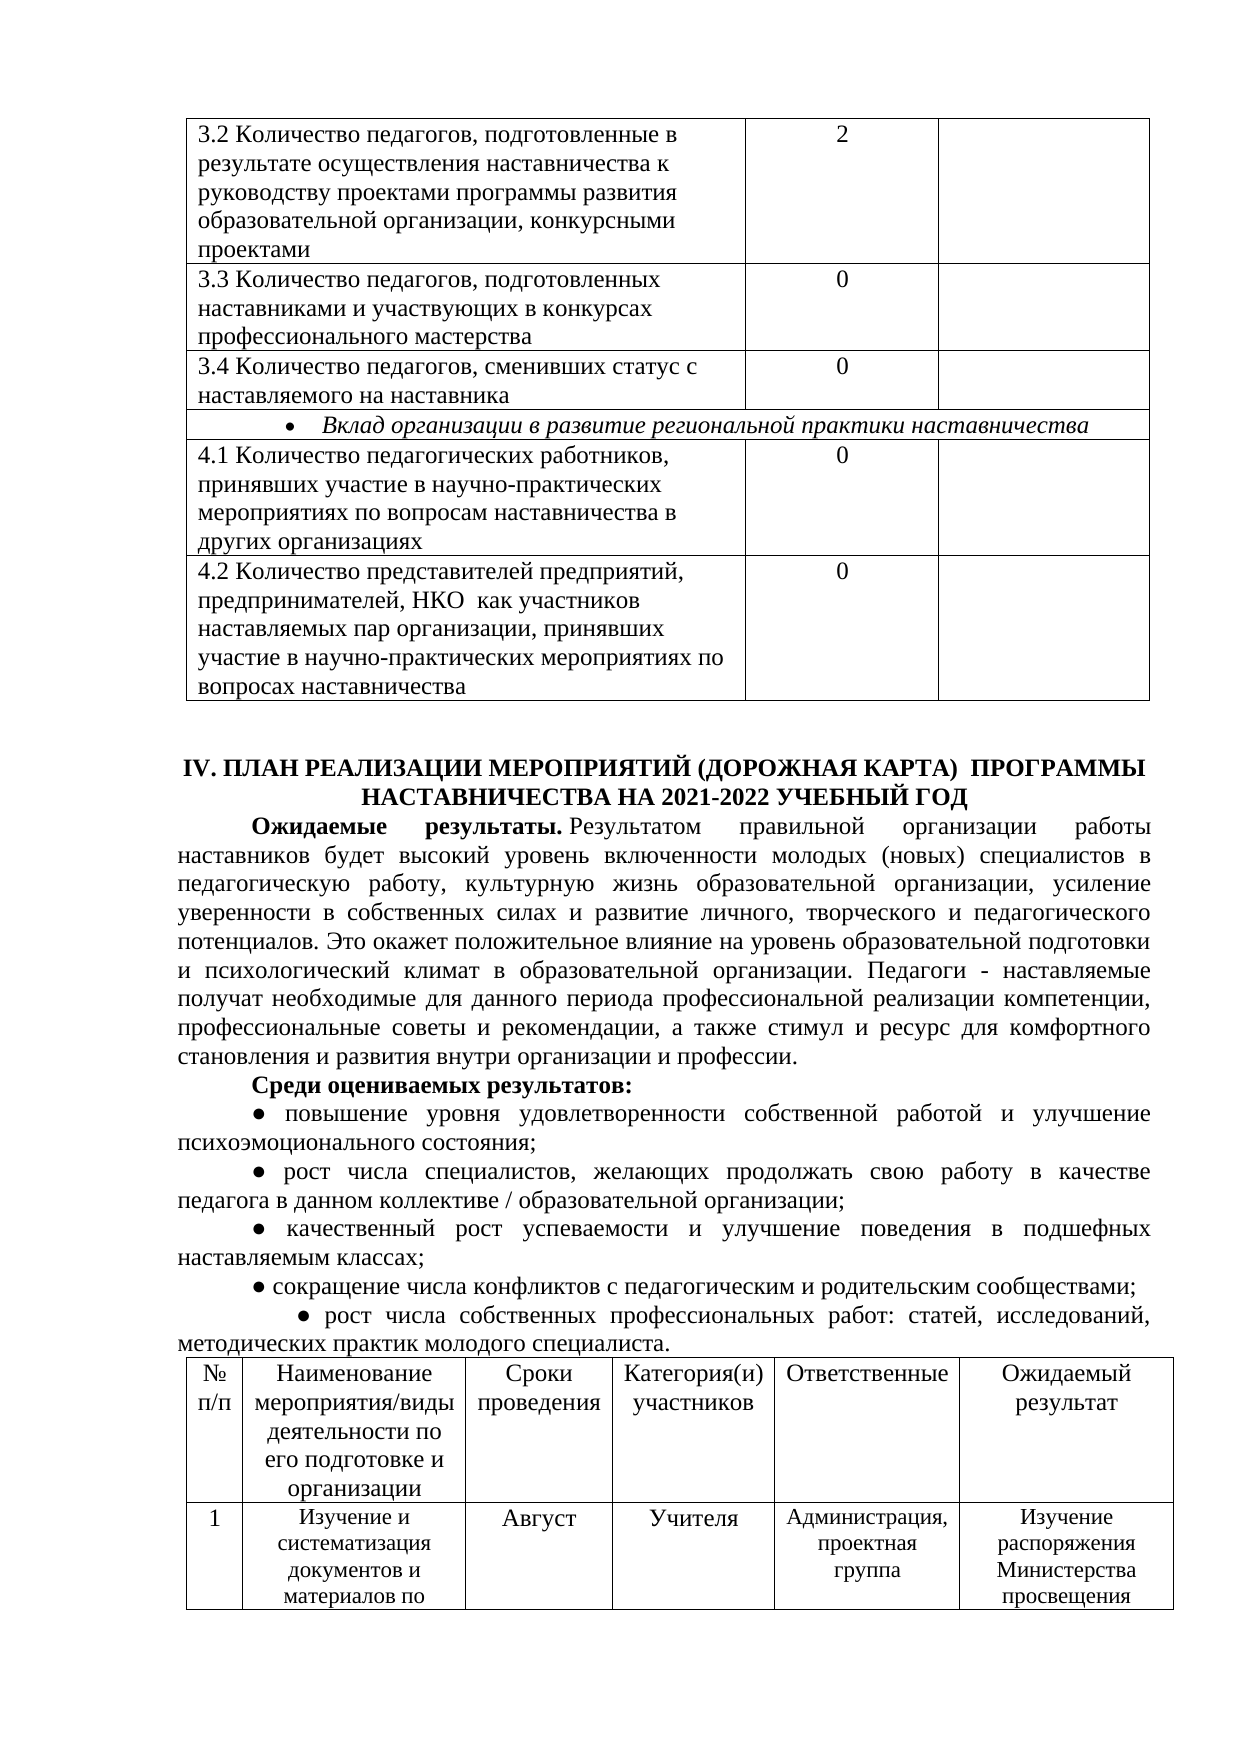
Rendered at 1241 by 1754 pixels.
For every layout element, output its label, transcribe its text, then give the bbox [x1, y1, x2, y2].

table_cell Август [466, 1503, 612, 1608]
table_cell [960, 1503, 1173, 1608]
text ● повышение уровня удовлетворенности собственной работой и улучшение психоэмоционального состояния; [177, 1098, 1152, 1156]
table_header Ответственные [775, 1358, 959, 1502]
table_cell [939, 556, 1149, 700]
table_cell 3.3 Количество педагогов, подготовленных наставниками и участвующих в конкурсах профессионального мастерства [187, 264, 745, 350]
table_header № п/п [187, 1358, 242, 1502]
table_cell [939, 351, 1149, 409]
table_cell Учителя [613, 1503, 774, 1608]
table_cell Вклад организации в развитие региональной практики наставничества [187, 410, 1149, 439]
table_cell 0 [746, 440, 938, 555]
table_cell 2 [746, 119, 938, 263]
text ● рост числа специалистов, желающих продолжать свою работу в качестве педагога в данном коллективе / образовательной организации; [177, 1156, 1152, 1213]
table_cell 0 [746, 351, 938, 409]
table_cell 4.1 Количество педагогических работников, принявших участие в научно-практических мероприятиях по вопросам наставничества в других организациях [187, 440, 745, 555]
text ● качественный рост успеваемости и улучшение поведения в подшефных наставляемым классах; [177, 1213, 1152, 1271]
table_header Сроки проведения [466, 1358, 612, 1502]
table_cell 3.2 Количество педагогов, подготовленные в результате осуществления наставничества к руководству проектами программы развития образовательной организации, конкурсными проектами [187, 119, 745, 263]
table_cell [243, 1503, 465, 1608]
table_cell 3.4 Количество педагогов, сменивших статус с наставляемого на наставника [187, 351, 745, 409]
text IV. ПЛАН РЕАЛИЗАЦИИ МЕРОПРИЯТИЙ (ДОРОЖНАЯ КАРТА) ПРОГРАММЫ НАСТАВНИЧЕСТВА НА 2021-2022 УЧЕБНЫЙ ГОД [177, 753, 1152, 811]
table_cell 1 [187, 1503, 242, 1608]
text Ожидаемые результаты. Результатом правильной организации работы наставников будет высокий уровень включенности молодых (новых) специалистов в педагогическую работу, культурную жизнь образовательной организации, усиление уверенности в собственных силах и развитие личного, творческого и педагогического потенциалов. Это окажет положительное влияние на уровень образовательной подготовки и психологический климат в образовательной организации. Педагоги - наставляемые получат необходимые для данного периода профессиональной реализации компетенции, профессиональные советы и рекомендации, а также стимул и ресурс для комфортного становления и развития внутри организации и профессии. [177, 811, 1152, 1070]
table_header Категория(и) участников [613, 1358, 774, 1502]
text ● рост числа собственных профессиональных работ: статей, исследований, методических практик молодого специалиста. [177, 1300, 1152, 1357]
text Среди оцениваемых результатов: [177, 1070, 1152, 1098]
table_cell 0 [746, 556, 938, 700]
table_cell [775, 1503, 959, 1608]
table_cell 4.2 Количество представителей предприятий, предпринимателей, НКО как участников наставляемых пар организации, принявших участие в научно-практических мероприятиях по вопросах наставничества [187, 556, 745, 700]
table_cell [939, 119, 1149, 263]
table_header Наименование мероприятия/виды деятельности по его подготовке и организации [243, 1358, 465, 1502]
table_cell 0 [746, 264, 938, 350]
table_header Ожидаемый результат [960, 1358, 1173, 1502]
table_cell [939, 440, 1149, 555]
table_cell [939, 264, 1149, 350]
text ● сокращение числа конфликтов с педагогическим и родительским сообществами; [177, 1271, 1152, 1300]
